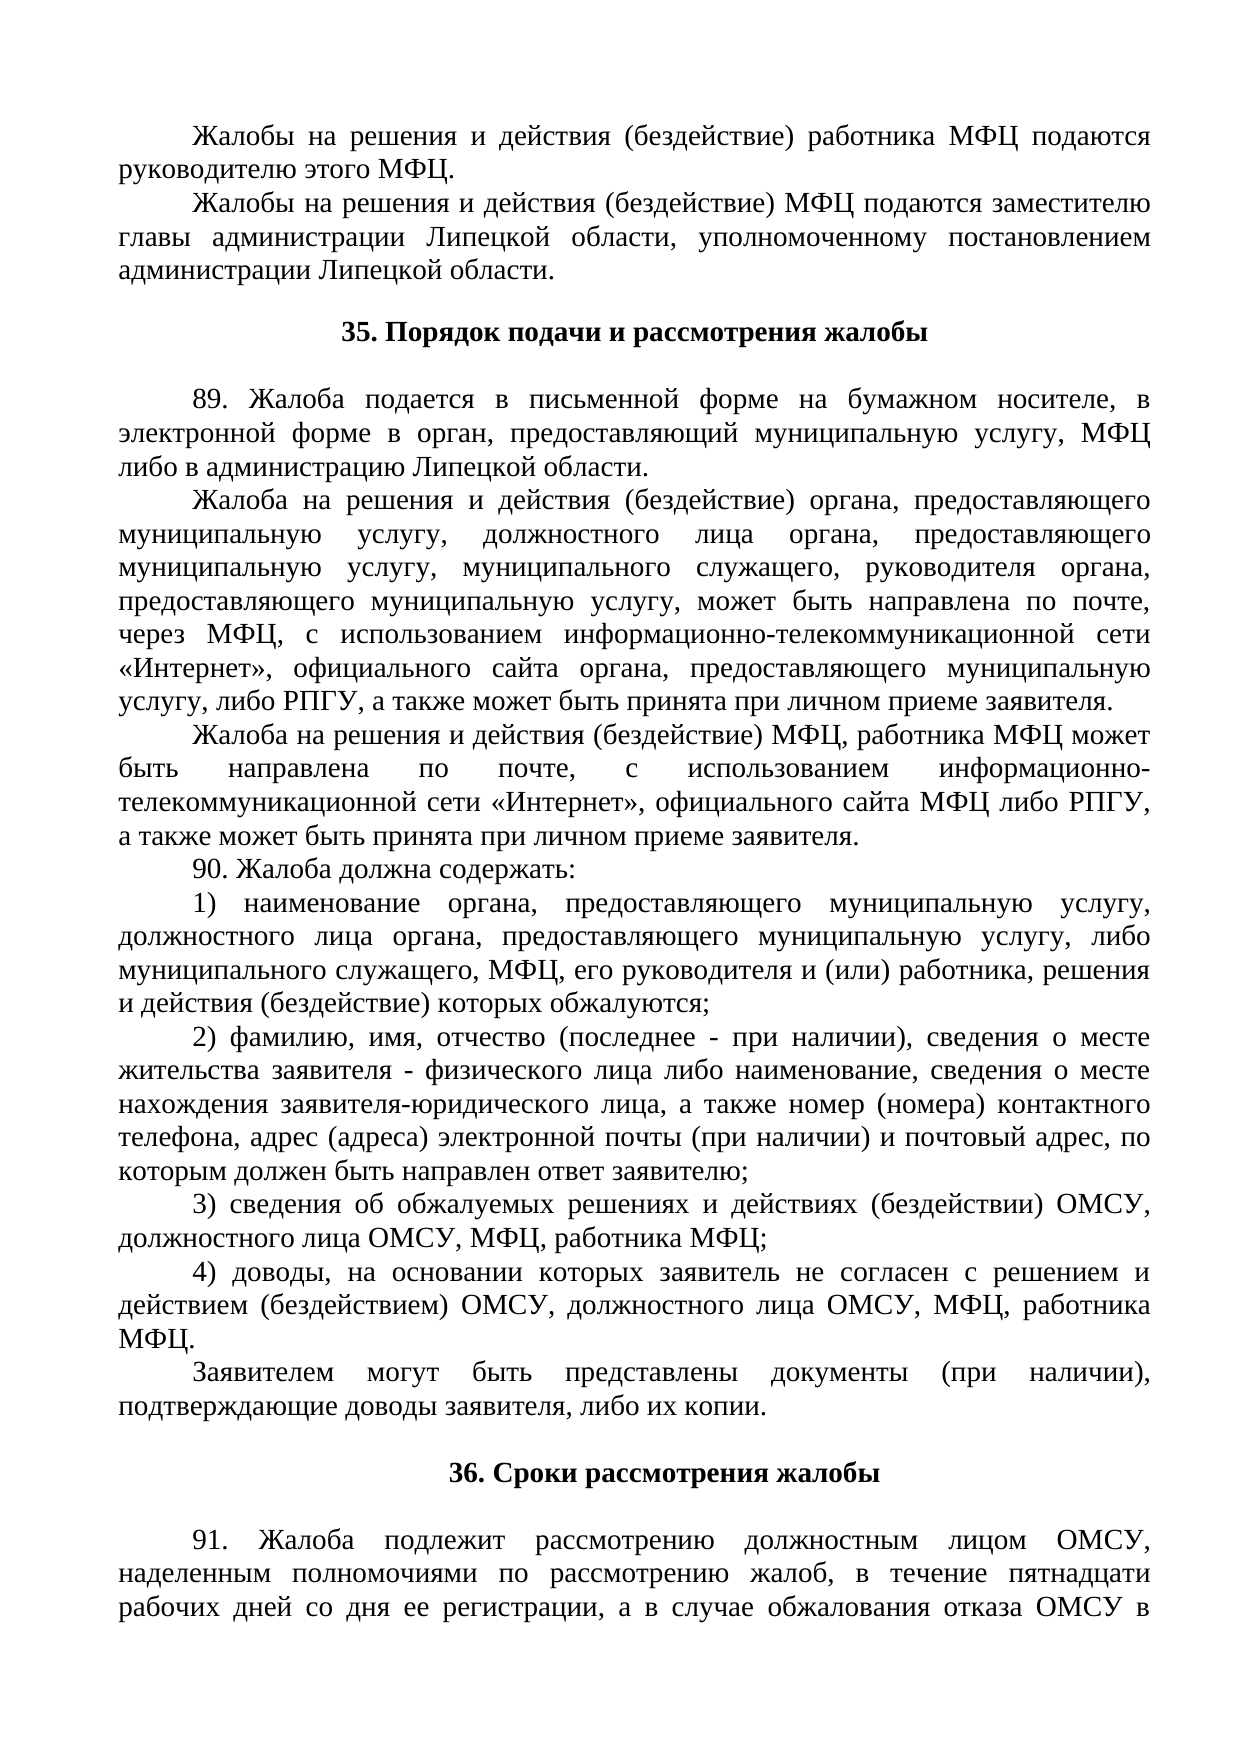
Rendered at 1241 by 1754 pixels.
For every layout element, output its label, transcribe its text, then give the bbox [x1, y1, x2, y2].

text 90. Жалоба должна содержать: [118, 851, 1152, 885]
text 35. Порядок подачи и рассмотрения жалобы [118, 314, 1152, 348]
text 1) наименование органа, предоставляющего муниципальную услугу, должностного лица органа, предоставляющего муниципальную услугу, либо муниципального служащего, МФЦ, его руководителя и (или) работника, решения и действия (бездействие) которых обжалуются; [118, 885, 1152, 1019]
text 3) сведения об обжалуемых решениях и действиях (бездействии) ОМСУ, должностного лица ОМСУ, МФЦ, работника МФЦ; [118, 1187, 1152, 1254]
text Жалоба на решения и действия (бездействие) органа, предоставляющего муниципальную услугу, должностного лица органа, предоставляющего муниципальную услугу, муниципального служащего, руководителя органа, предоставляющего муниципальную услугу, может быть направлена по почте, через МФЦ, с использованием информационно-телекоммуникационной сети «Интернет», официального сайта органа, предоставляющего муниципальную услугу, либо РПГУ, а также может быть принята при личном приеме заявителя. [118, 482, 1152, 717]
text Заявителем могут быть представлены документы (при наличии), подтверждающие доводы заявителя, либо их копии. [118, 1354, 1152, 1421]
text 2) фамилию, имя, отчество (последнее - при наличии), сведения о месте жительства заявителя - физического лица либо наименование, сведения о месте нахождения заявителя-юридического лица, а также номер (номера) контактного телефона, адрес (адреса) электронной почты (при наличии) и почтовый адрес, по которым должен быть направлен ответ заявителю; [118, 1019, 1152, 1187]
text 4) доводы, на основании которых заявитель не согласен с решением и действием (бездействием) ОМСУ, должностного лица ОМСУ, МФЦ, работника МФЦ. [118, 1254, 1152, 1354]
text Жалоба на решения и действия (бездействие) МФЦ, работника МФЦ может быть направлена по почте, с использованием информационно-телекоммуникационной сети «Интернет», официального сайта МФЦ либо РПГУ, а также может быть принята при личном приеме заявителя. [118, 717, 1152, 851]
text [118, 1522, 1152, 1623]
text Жалобы на решения и действия (бездействие) работника МФЦ подаются руководителю этого МФЦ. [118, 118, 1152, 185]
text 36. Сроки рассмотрения жалобы [118, 1455, 1152, 1488]
text 89. Жалоба подается в письменной форме на бумажном носителе, в электронной форме в орган, предоставляющий муниципальную услугу, МФЦ либо в администрацию Липецкой области. [118, 382, 1152, 482]
text Жалобы на решения и действия (бездействие) МФЦ подаются заместителю главы администрации Липецкой области, уполномоченному постановлением администрации Липецкой области. [118, 185, 1152, 286]
